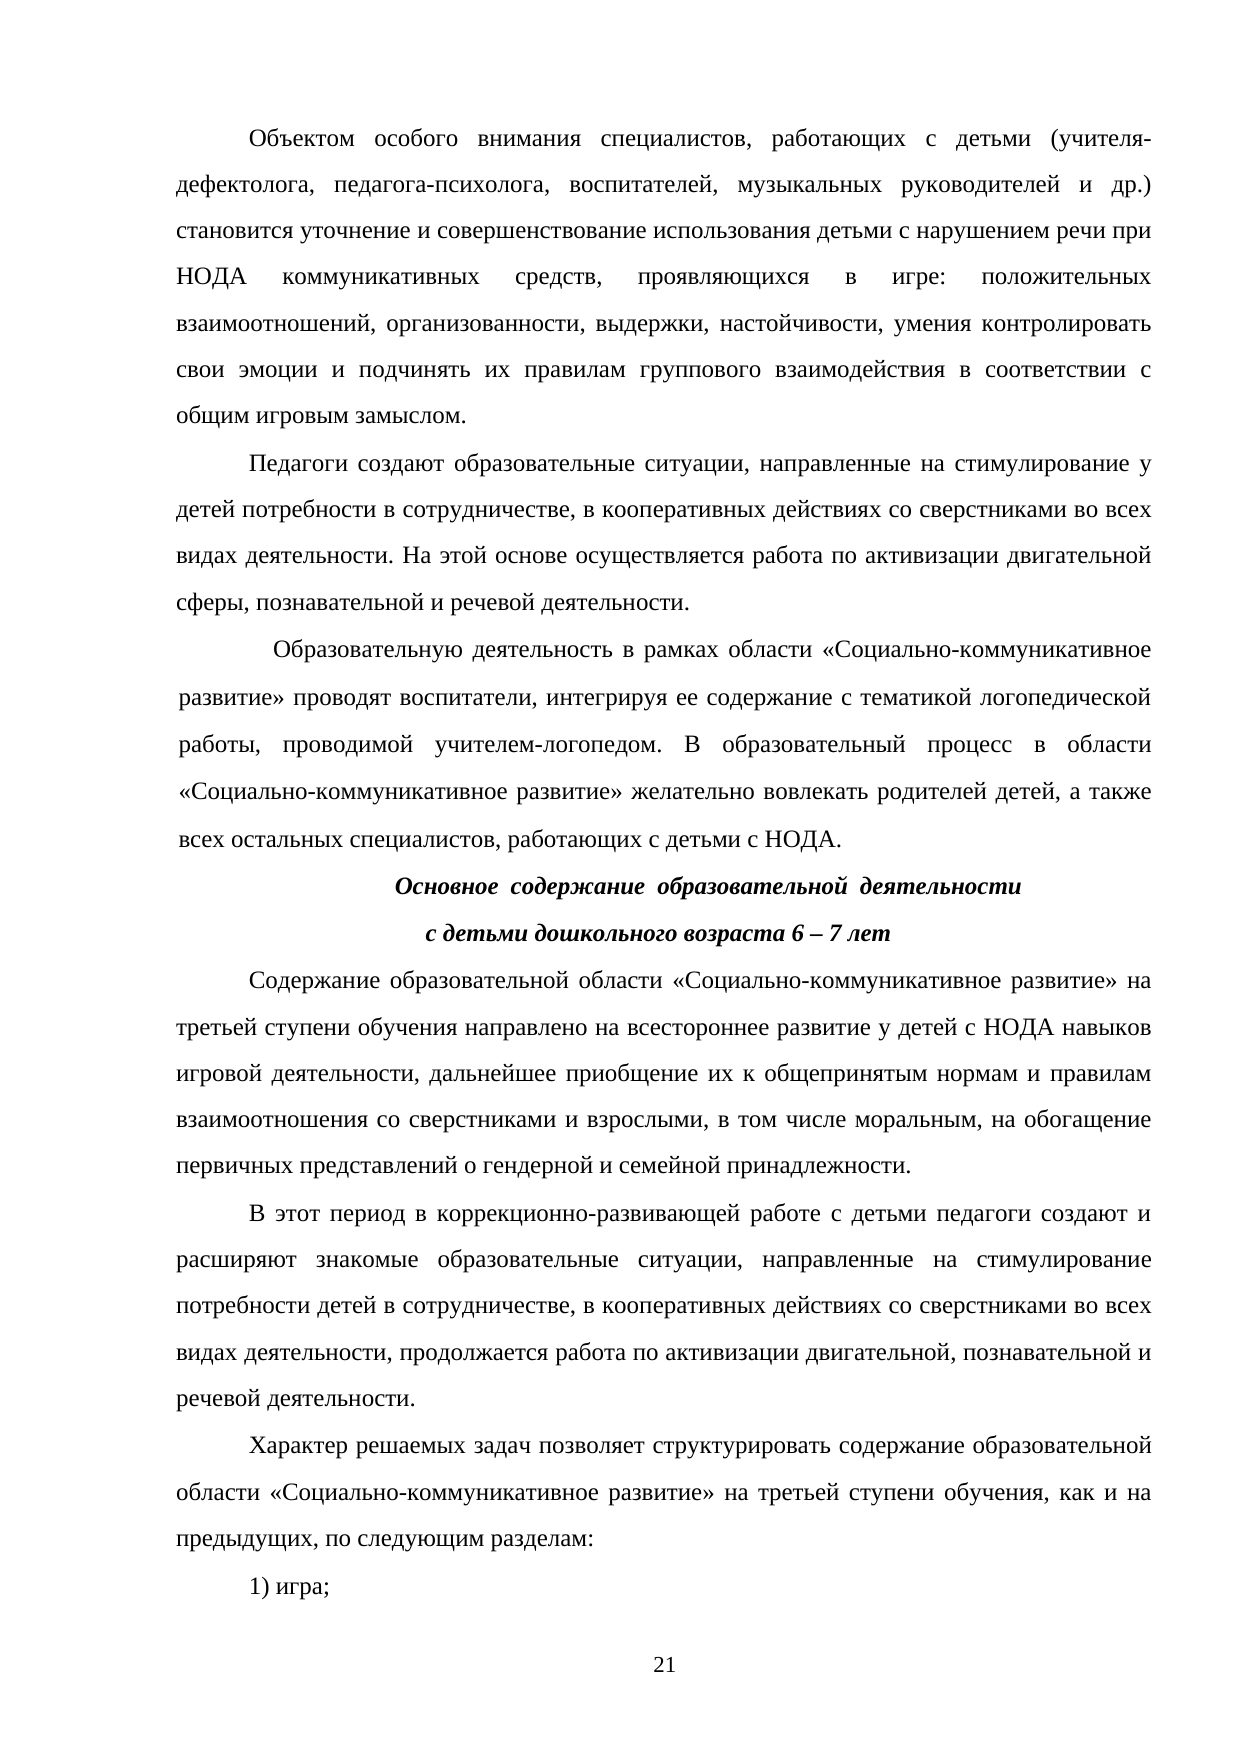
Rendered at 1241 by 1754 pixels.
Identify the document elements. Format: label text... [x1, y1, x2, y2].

text Характер решаемых задач позволяет структурировать содержание образовательной области «Социально-коммуникативное развитие» на третьей ступени обучения, как и на предыдущих, по следующим разделам: [176, 1431, 1152, 1552]
text Основное содержание образовательной деятельности с детьми дошкольного возраста 6 – 7 лет [394, 871, 1024, 946]
text Педагоги создают образовательные ситуации, направленные на стимулирование у детей потребности в сотрудничестве, в кооперативных действиях со сверстниками во всех видах деятельности. На этой основе осуществляется работа по активизации двигательной сферы, познавательной и речевой деятельности. [176, 448, 1152, 615]
text Содержание образовательной области «Социально-коммуникативное развитие» на третьей ступени обучения направлено на всестороннее развитие у детей с НОДА навыков игровой деятельности, дальнейшее приобщение их к общепринятым нормам и правилам взаимоотношения со сверстниками и взрослыми, в том числе моральным, на обогащение первичных представлений о гендерной и семейной принадлежности. [176, 965, 1152, 1179]
text Образовательную деятельность в рамках области «Социально-коммуникативное развитие» проводят воспитатели, интегрируя ее содержание с тематикой логопедической работы, проводимой учителем-логопедом. В образовательный процесс в области «Социально-коммуникативное развитие» желательно вовлекать родителей детей, а также всех остальных специалистов, работающих с детьми с НОДА. [177, 634, 1152, 852]
text В этот период в коррекционно-развивающей работе с детьми педагоги создают и расширяют знакомые образовательные ситуации, направленные на стимулирование потребности детей в сотрудничестве, в кооперативных действиях со сверстниками во всех видах деятельности, продолжается работа по активизации двигательной, познавательной и речевой деятельности. [176, 1198, 1152, 1412]
text Объектом особого внимания специалистов, работающих с детьми (учителя-дефектолога, педагога-психолога, воспитателей, музыкальных руководителей и др.) становится уточнение и совершенствование использования детьми с нарушением речи при НОДА коммуникативных средств, проявляющихся в игре: положительных взаимоотношений, организованности, выдержки, настойчивости, умения контролировать свои эмоции и подчинять их правилам группового взаимодействия в соответствии с общим игровым замыслом. [176, 123, 1152, 429]
text 1) игра; [176, 1571, 1152, 1599]
